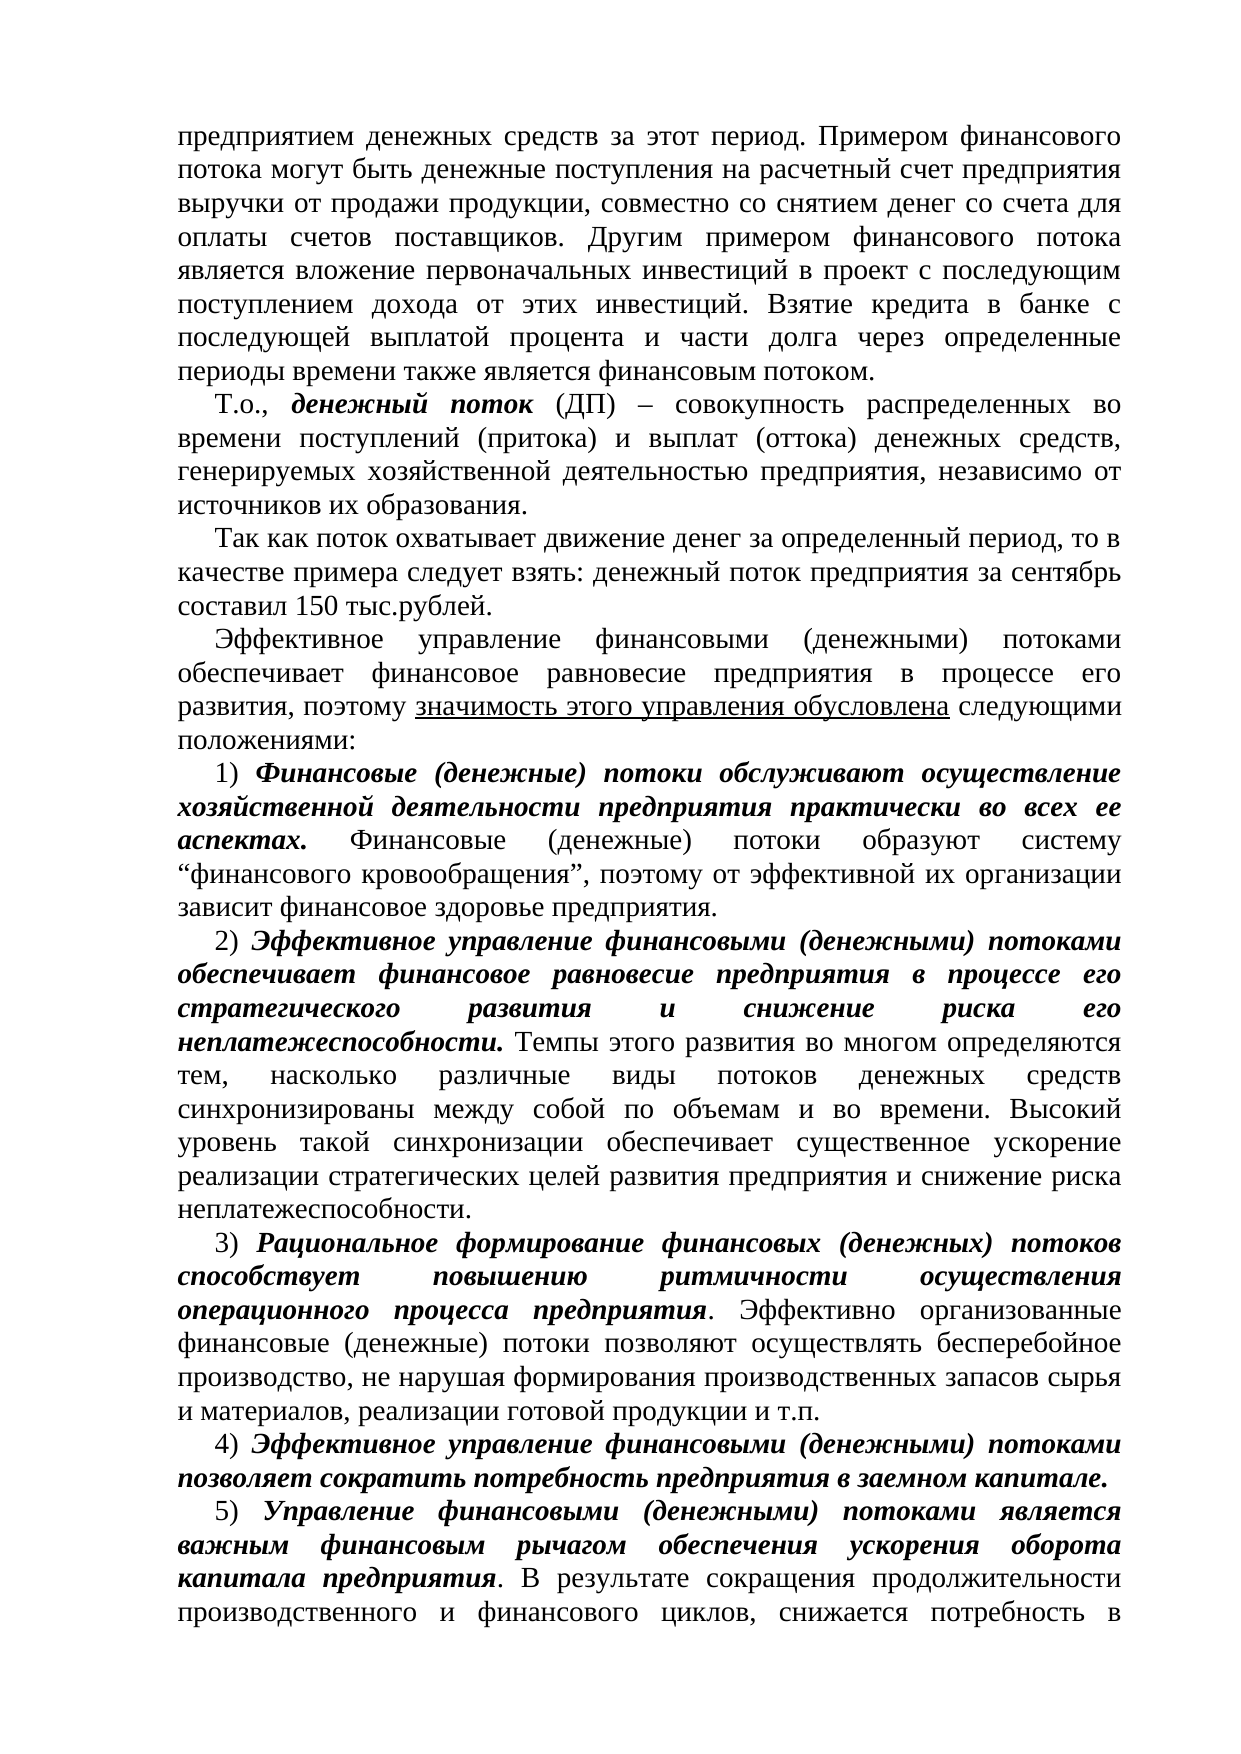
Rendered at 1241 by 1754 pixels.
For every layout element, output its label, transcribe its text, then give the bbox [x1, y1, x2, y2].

text Эффективное управление финансовыми (денежными) потоками обеспечивает финансовое равновесие предприятия в процессе его развития, поэтому значимость этого управления обусловлена следующими положениями: [177, 621, 1122, 755]
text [177, 1493, 1122, 1627]
text 4) Эффективное управление финансовыми (денежными) потоками позволяет сократить потребность предприятия в заемном капитале. [177, 1426, 1122, 1493]
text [177, 118, 1122, 386]
text 1) Финансовые (денежные) потоки обслуживают осуществление хозяйственной деятельности предприятия практически во всех ее аспектах. Финансовые (денежные) потоки образуют систему “финансового кровообращения”, поэтому от эффективной их организации зависит финансовое здоровье предприятия. [177, 755, 1122, 923]
text 3) Рациональное формирование финансовых (денежных) потоков способствует повышению ритмичности осуществления операционного процесса предприятия. Эффективно организованные финансовые (денежные) потоки позволяют осуществлять бесперебойное производство, не нарушая формирования производственных запасов сырья и материалов, реализации готовой продукции и т.п. [177, 1225, 1122, 1426]
text 2) Эффективное управление финансовыми (денежными) потоками обеспечивает финансовое равновесие предприятия в процессе его стратегического развития и снижение риска его неплатежеспособности. Темпы этого развития во многом определяются тем, насколько различные виды потоков денежных средств синхронизированы между собой по объемам и во времени. Высокий уровень такой синхронизации обеспечивает существенное ускорение реализации стратегических целей развития предприятия и снижение риска неплатежеспособности. [177, 923, 1122, 1225]
text Т.о., денежный поток (ДП) – совокупность распределенных во времени поступлений (притока) и выплат (оттока) денежных средств, генерируемых хозяйственной деятельностью предприятия, независимо от источников их образования. [177, 386, 1122, 521]
text Так как поток охватывает движение денег за определенный период, то в качестве примера следует взять: денежный поток предприятия за сентябрь составил 150 тыс.рублей. [177, 521, 1122, 621]
